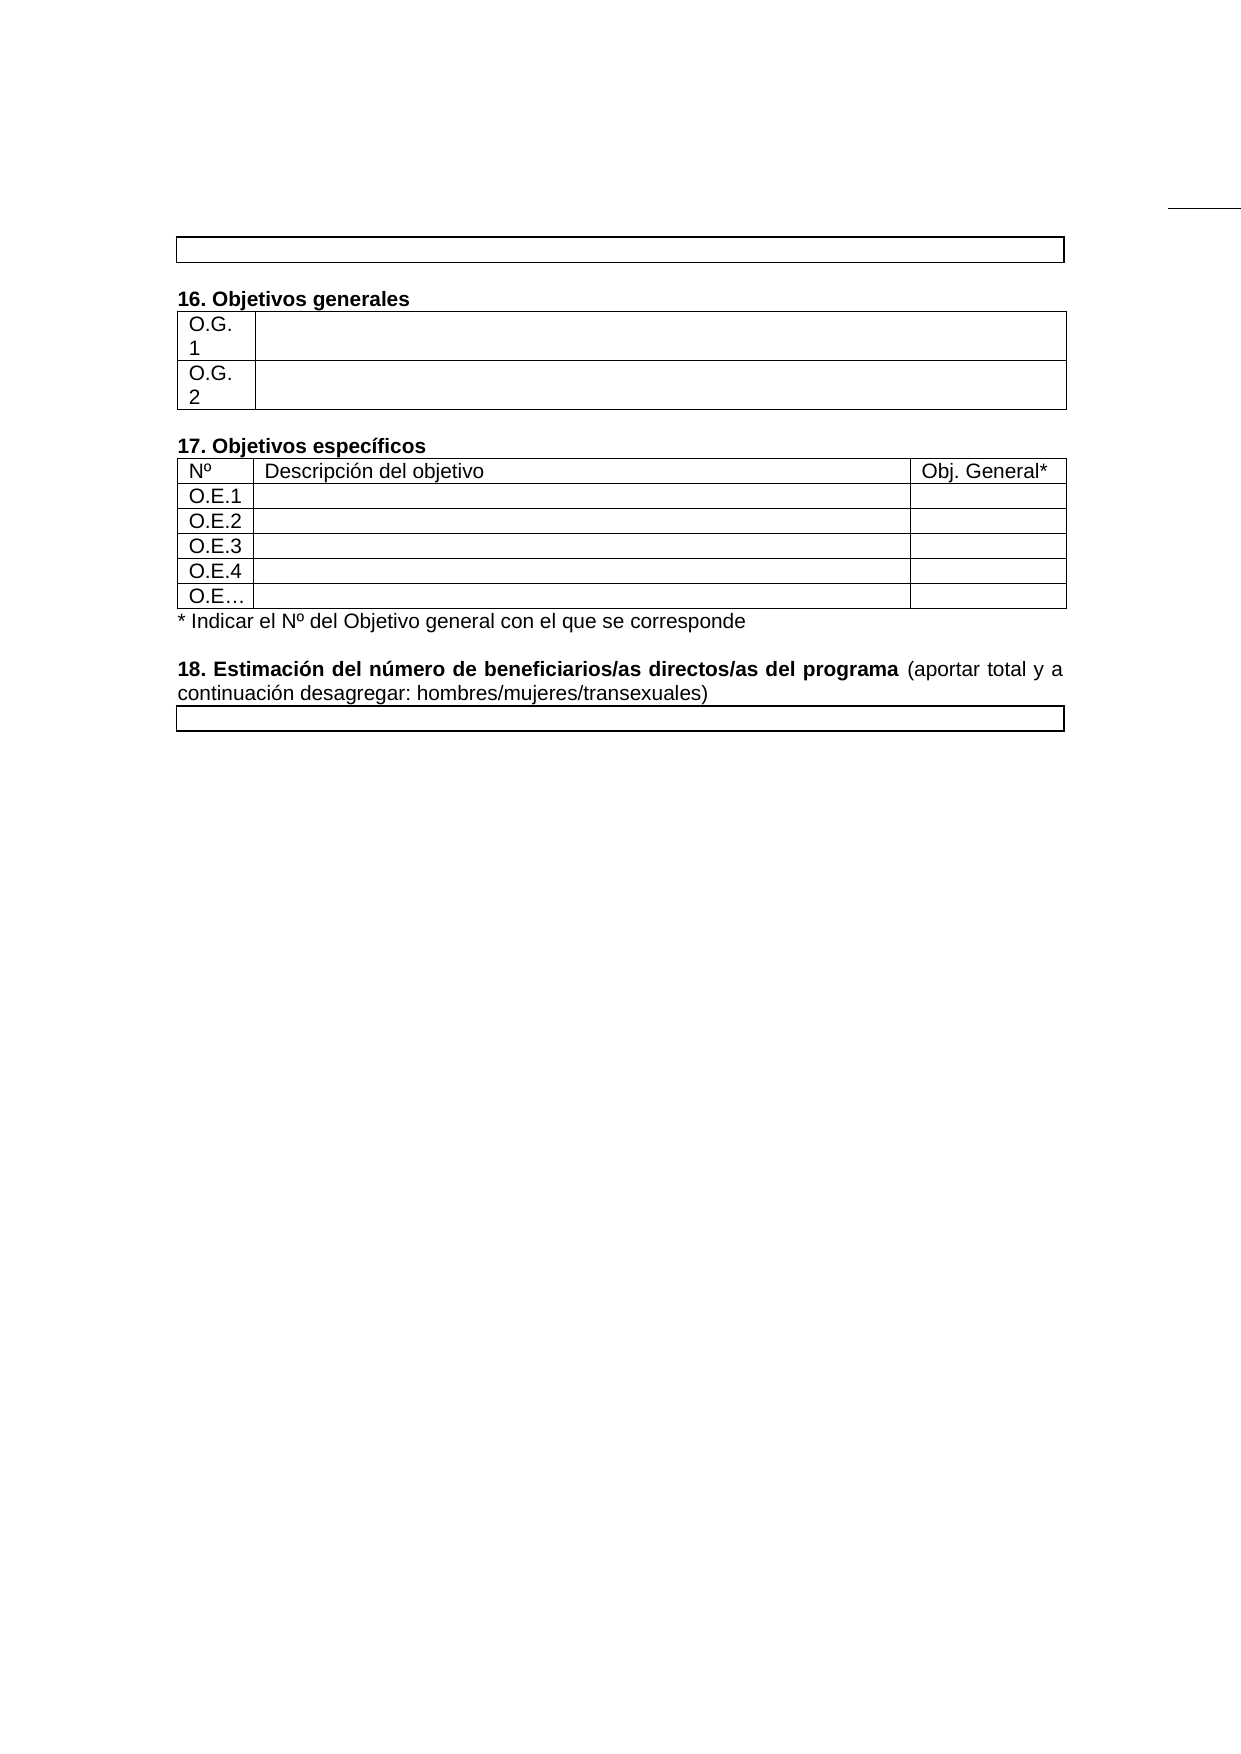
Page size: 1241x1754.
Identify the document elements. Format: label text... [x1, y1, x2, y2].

table_cell O.E.1 [178, 484, 253, 508]
text 16. Objetivos generales [177, 287, 1063, 311]
table_cell [254, 484, 910, 508]
table_header O.G.1 [178, 312, 255, 360]
table_cell [254, 534, 910, 558]
text 17. Objetivos específicos [177, 434, 1063, 458]
table_cell [254, 559, 910, 583]
table_cell [911, 509, 1066, 533]
table_header Nº [178, 459, 253, 483]
table_cell [911, 584, 1066, 608]
table_cell O.E.3 [178, 534, 253, 558]
table_cell O.E.2 [178, 509, 253, 533]
table_cell [911, 484, 1066, 508]
table_cell [911, 534, 1066, 558]
table_header Obj. * [911, 459, 1066, 483]
table_cell [911, 559, 1066, 583]
table_cell [254, 584, 910, 608]
table_header Descripción del objetivo [254, 459, 910, 483]
table_header [256, 312, 1066, 360]
text * Indicar el Nº del Objetivo general con el que se corresponde [177, 609, 1063, 633]
table_cell [254, 509, 910, 533]
table_cell O.G.2 [178, 361, 255, 409]
text 18. Estimación del número de beneficiarios/as directos/as del programa (aportar total y a continuación desagregar: hombres/mujeres/transexuales) [177, 657, 1063, 705]
table_cell [256, 361, 1066, 409]
table_cell O.E… [178, 584, 253, 608]
table_cell O.E.4 [178, 559, 253, 583]
